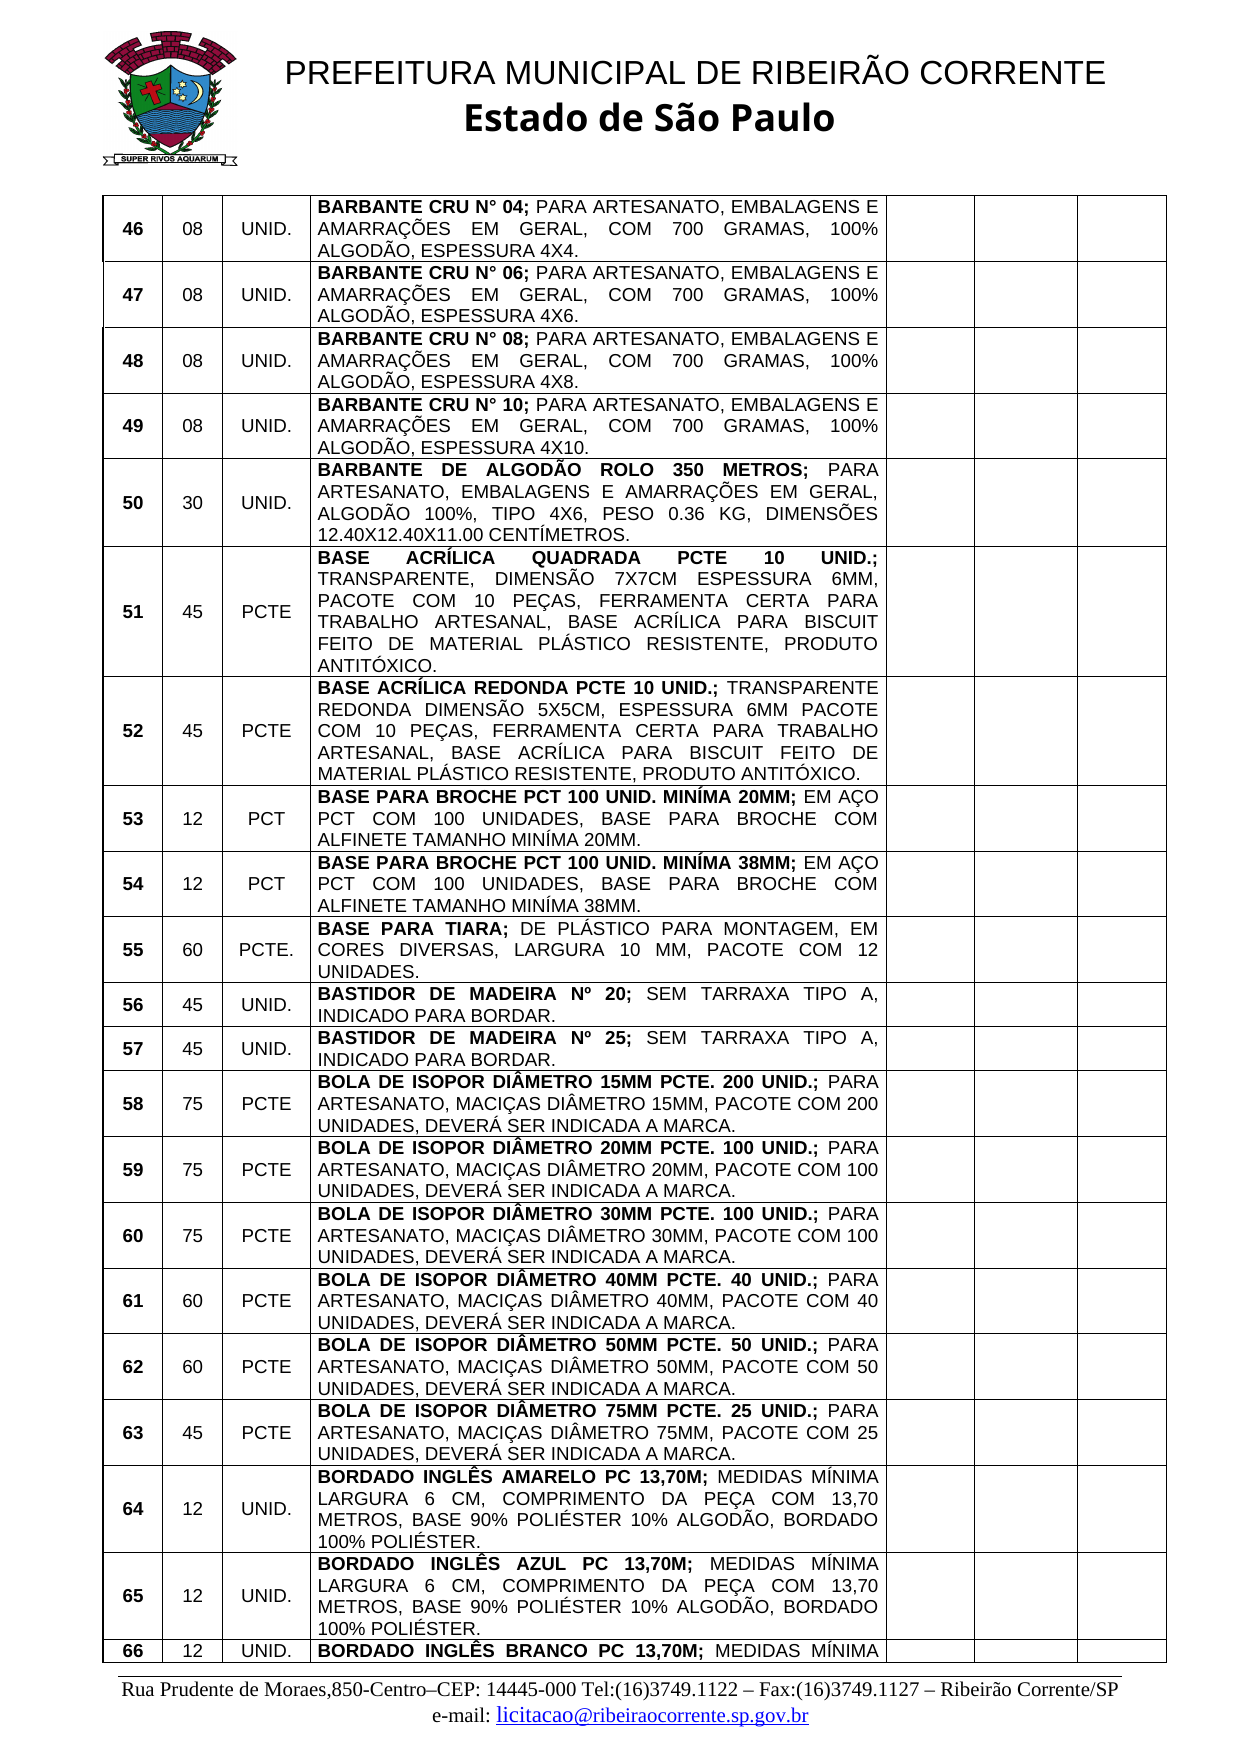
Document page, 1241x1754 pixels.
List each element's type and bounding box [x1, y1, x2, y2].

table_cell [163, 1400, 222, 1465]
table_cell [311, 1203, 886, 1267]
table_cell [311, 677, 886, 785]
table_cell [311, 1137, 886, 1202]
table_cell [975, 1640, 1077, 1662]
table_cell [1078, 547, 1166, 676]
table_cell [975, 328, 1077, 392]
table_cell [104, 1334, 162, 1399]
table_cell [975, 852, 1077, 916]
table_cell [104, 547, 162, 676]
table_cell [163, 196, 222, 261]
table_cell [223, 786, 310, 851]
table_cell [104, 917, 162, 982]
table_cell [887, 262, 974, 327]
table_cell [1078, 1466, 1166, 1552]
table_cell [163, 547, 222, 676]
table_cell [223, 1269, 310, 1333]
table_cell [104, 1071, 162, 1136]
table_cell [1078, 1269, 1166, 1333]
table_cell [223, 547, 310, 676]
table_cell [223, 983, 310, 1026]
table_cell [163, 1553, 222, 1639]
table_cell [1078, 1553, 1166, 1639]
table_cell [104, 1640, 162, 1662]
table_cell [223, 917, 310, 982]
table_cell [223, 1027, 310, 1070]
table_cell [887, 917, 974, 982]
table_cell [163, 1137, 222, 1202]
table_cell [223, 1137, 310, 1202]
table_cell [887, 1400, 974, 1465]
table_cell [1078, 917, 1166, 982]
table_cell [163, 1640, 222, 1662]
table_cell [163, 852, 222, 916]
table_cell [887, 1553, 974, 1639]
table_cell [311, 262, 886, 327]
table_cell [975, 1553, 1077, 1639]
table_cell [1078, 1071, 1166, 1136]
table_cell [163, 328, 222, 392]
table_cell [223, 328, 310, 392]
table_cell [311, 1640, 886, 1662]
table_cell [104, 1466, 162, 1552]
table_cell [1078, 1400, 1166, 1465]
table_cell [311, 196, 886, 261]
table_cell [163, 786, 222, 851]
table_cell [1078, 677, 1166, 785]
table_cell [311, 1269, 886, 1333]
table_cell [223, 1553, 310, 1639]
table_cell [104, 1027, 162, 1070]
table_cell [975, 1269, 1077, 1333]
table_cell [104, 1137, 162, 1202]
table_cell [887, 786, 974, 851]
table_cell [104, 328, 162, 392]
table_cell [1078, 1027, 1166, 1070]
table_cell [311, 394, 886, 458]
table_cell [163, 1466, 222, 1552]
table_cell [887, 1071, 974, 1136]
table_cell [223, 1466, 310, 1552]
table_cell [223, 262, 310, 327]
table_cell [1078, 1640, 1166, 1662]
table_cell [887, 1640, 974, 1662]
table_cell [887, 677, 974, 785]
picture [102, 31, 238, 166]
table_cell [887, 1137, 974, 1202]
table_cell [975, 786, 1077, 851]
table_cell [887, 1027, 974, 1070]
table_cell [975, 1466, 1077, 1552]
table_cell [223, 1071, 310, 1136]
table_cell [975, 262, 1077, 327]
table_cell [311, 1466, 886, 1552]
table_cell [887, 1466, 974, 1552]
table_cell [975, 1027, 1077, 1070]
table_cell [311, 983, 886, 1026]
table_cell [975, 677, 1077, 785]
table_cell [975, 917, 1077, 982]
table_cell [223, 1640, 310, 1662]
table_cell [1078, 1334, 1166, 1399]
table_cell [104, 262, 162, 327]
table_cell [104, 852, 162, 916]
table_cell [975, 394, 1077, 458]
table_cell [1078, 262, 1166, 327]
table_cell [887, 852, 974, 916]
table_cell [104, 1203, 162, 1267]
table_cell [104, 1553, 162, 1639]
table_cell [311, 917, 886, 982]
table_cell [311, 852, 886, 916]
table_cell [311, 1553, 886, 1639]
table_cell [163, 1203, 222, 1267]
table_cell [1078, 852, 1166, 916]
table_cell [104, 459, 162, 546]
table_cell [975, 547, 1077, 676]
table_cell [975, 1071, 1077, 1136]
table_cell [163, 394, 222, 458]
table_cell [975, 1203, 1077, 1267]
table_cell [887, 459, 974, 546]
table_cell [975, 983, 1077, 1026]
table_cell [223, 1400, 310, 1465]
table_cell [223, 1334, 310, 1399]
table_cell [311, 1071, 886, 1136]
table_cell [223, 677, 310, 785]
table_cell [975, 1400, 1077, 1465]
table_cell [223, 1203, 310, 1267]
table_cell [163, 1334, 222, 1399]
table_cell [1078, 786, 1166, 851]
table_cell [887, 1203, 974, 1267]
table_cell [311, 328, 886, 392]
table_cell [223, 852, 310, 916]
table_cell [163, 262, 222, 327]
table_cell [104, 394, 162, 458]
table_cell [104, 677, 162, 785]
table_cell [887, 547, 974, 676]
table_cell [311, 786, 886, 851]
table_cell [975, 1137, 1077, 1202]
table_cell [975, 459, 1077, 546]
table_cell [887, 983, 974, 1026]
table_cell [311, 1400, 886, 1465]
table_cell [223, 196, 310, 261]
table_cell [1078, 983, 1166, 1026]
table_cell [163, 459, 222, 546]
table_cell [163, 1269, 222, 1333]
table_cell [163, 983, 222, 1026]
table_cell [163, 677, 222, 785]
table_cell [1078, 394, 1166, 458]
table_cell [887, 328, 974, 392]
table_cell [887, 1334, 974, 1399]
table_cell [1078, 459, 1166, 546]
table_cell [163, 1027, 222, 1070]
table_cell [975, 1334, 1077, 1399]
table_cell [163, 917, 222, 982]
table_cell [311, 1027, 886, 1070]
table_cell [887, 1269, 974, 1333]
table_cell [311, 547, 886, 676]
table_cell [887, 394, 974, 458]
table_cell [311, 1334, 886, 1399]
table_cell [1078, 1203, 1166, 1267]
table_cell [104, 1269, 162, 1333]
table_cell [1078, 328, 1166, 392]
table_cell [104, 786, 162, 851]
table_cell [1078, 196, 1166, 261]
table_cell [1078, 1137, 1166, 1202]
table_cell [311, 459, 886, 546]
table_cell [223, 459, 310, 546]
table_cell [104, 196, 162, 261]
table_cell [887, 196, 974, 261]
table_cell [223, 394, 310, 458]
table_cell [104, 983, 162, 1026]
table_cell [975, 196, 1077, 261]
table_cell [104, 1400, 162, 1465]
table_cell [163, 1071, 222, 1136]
